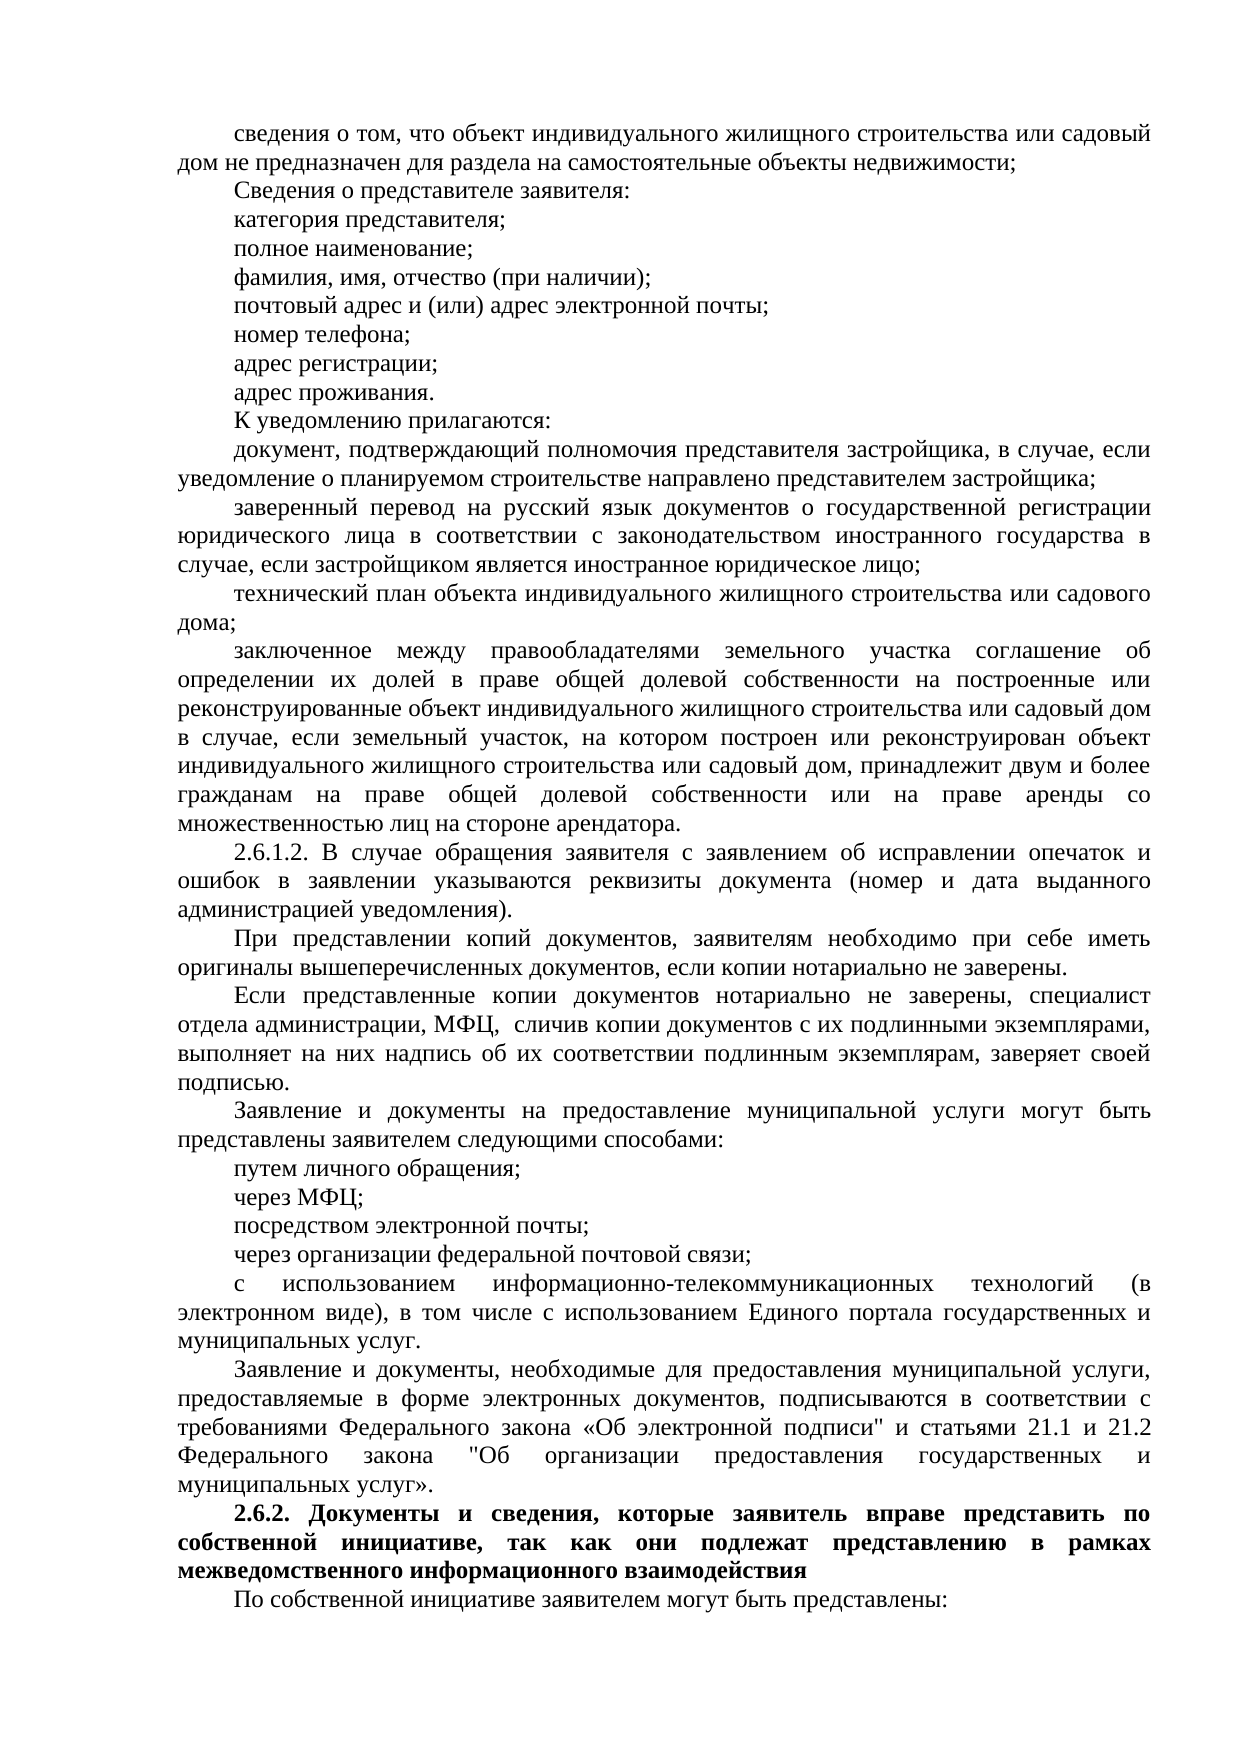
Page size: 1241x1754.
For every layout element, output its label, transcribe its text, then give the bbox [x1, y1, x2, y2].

text адрес проживания. [177, 377, 1152, 406]
text категория представителя; [177, 204, 1152, 233]
text сведения о том, что объект индивидуального жилищного строительства или садовый дом не предназначен для раздела на самостоятельные объекты недвижимости; [177, 118, 1152, 176]
text При представлении копий документов, заявителям необходимо при себе иметь оригиналы вышеперечисленных документов, если копии нотариально не заверены. [177, 923, 1152, 981]
text фамилия, имя, отчество (при наличии); [177, 262, 1152, 291]
text технический план объекта индивидуального жилищного строительства или садового дома; [177, 578, 1152, 636]
text посредством электронной почты; [177, 1211, 1152, 1239]
text документ, подтверждающий полномочия представителя застройщика, в случае, если уведомление о планируемом строительстве направлено представителем застройщика; [177, 434, 1152, 492]
text номер телефона; [177, 319, 1152, 348]
text заключенное между правообладателями земельного участка соглашение об определении их долей в праве общей долевой собственности на построенные или реконструированные объект индивидуального жилищного строительства или садовый дом в случае, если земельный участок, на котором построен или реконструирован объект индивидуального жилищного строительства или садовый дом, принадлежит двум и более гражданам на праве общей долевой собственности или на праве аренды со множественностью лиц на стороне арендатора. [177, 636, 1152, 837]
title 2.6.2. Документы и сведения, которые заявитель вправе представить по собственной инициативе, так как они подлежат представлению в рамках межведомственного информационного взаимодействия [177, 1498, 1152, 1584]
text 2.6.1.2. В случае обращения заявителя с заявлением об исправлении опечаток и ошибок в заявлении указываются реквизиты документа (номер и дата выданного администрацией уведомления). [177, 837, 1152, 923]
text через организации федеральной почтовой связи; [177, 1239, 1152, 1268]
text полное наименование; [177, 233, 1152, 262]
text адрес регистрации; [177, 348, 1152, 377]
text Заявление и документы на предоставление муниципальной услуги могут быть представлены заявителем следующими способами: [177, 1096, 1152, 1153]
text Заявление и документы, необходимые для предоставления муниципальной услуги, предоставляемые в форме электронных документов, подписываются в соответствии с требованиями Федерального закона «Об электронной подписи" и статьями 21.1 и 21.2 Федерального закона "Об организации предоставления государственных и муниципальных услуг». [177, 1354, 1152, 1498]
text с использованием информационно-телекоммуникационных технологий (в электронном виде), в том числе с использованием Единого портала государственных и муниципальных услуг. [177, 1268, 1152, 1354]
text Сведения о представителе заявителя: [177, 176, 1152, 204]
text путем личного обращения; [177, 1153, 1152, 1182]
text почтовый адрес и (или) адрес электронной почты; [177, 291, 1152, 319]
text По собственной инициативе заявителем могут быть представлены: [177, 1584, 1152, 1613]
text через МФЦ; [177, 1182, 1152, 1211]
text К уведомлению прилагаются: [177, 406, 1152, 434]
text Если представленные копии документов нотариально не заверены, специалист отдела администрации, МФЦ, сличив копии документов с их подлинными экземплярами, выполняет на них надпись об их соответствии подлинным экземплярам, заверяет своей подписью. [177, 981, 1152, 1096]
text заверенный перевод на русский язык документов о государственной регистрации юридического лица в соответствии с законодательством иностранного государства в случае, если застройщиком является иностранное юридическое лицо; [177, 492, 1152, 578]
